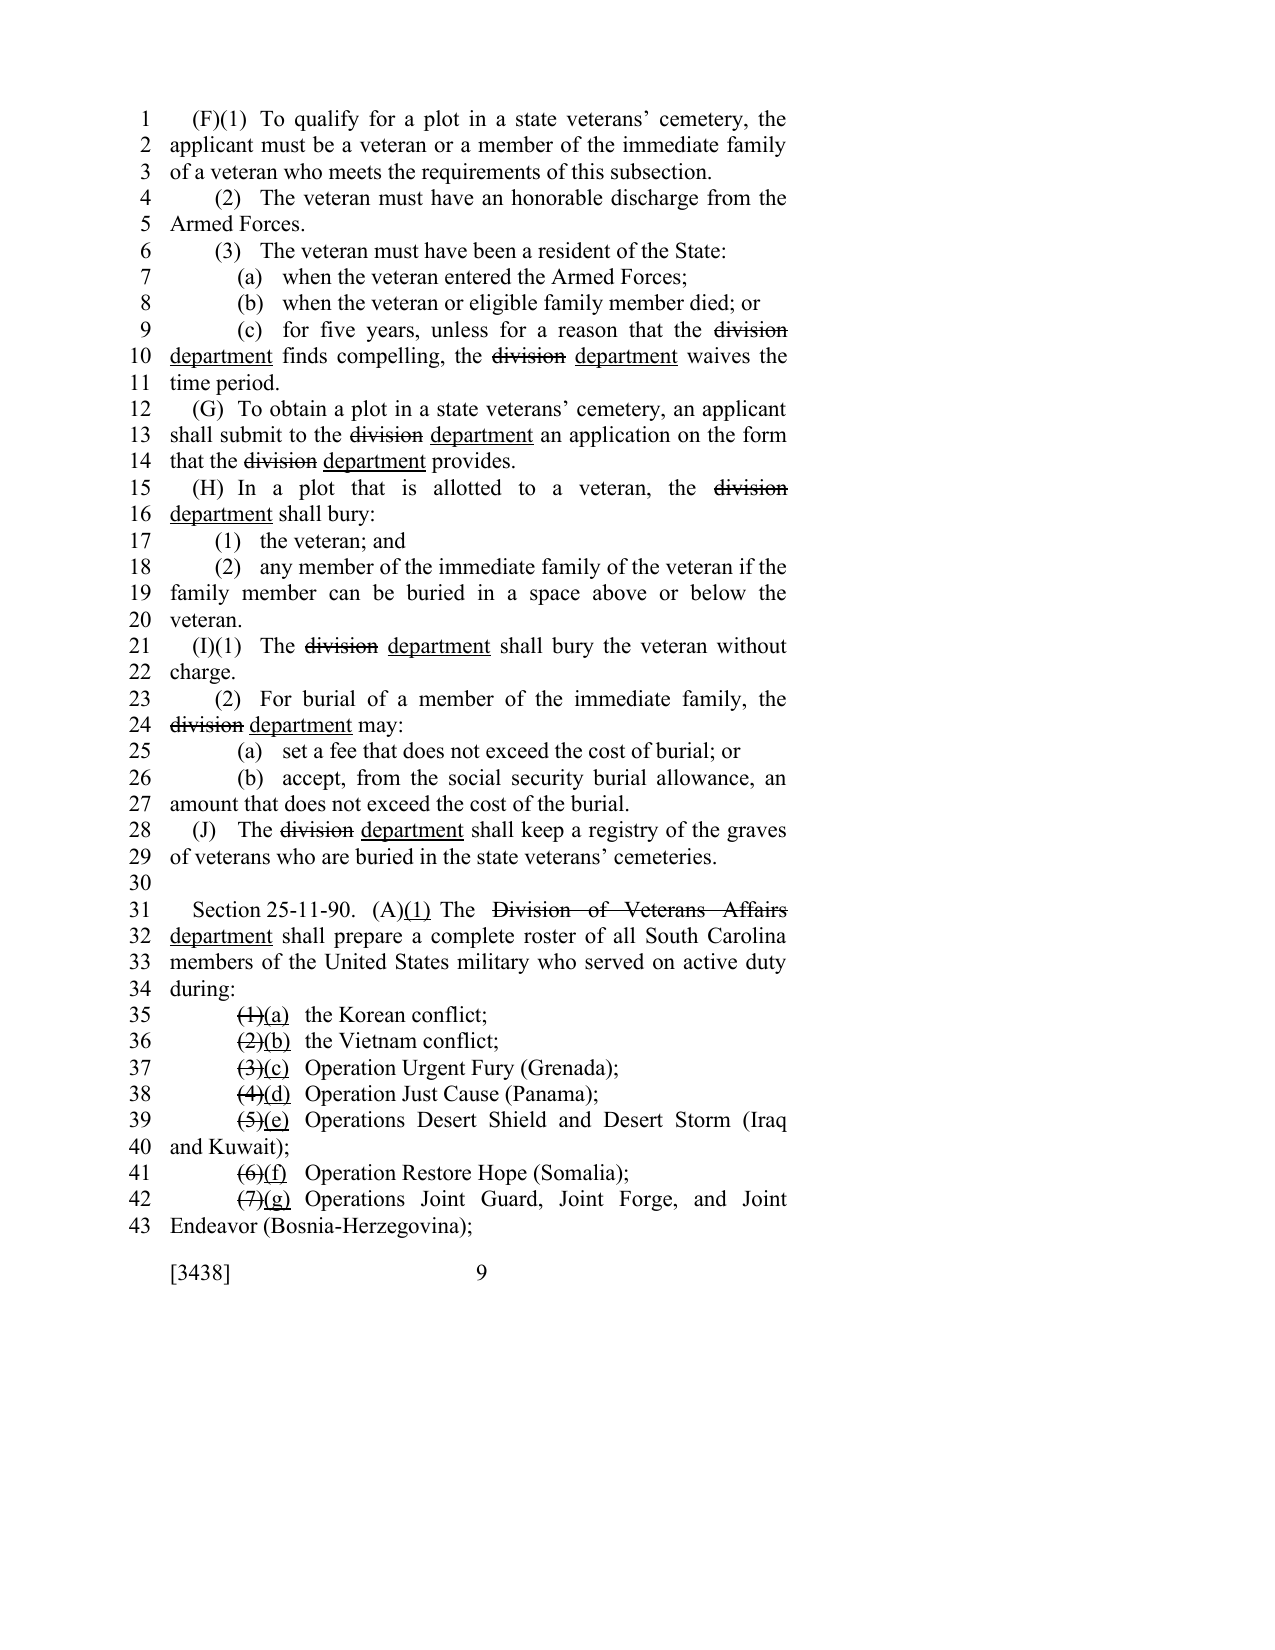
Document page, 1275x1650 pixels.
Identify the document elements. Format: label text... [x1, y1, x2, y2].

text (3)(c) Operation Urgent Fury (Grenada); [169, 1054, 787, 1080]
text (b) accept, from the social security burial allowance, an amount that does not exceed the cost of the burial. [169, 764, 787, 817]
text (G) To obtain a plot in a state veterans’ cemetery, an applicant shall submit to the division department an application on the form that the division department provides. [169, 395, 787, 474]
text (c) for five years, unless for a reason that the division department finds compelling, the division department waives the time period. [169, 316, 787, 395]
text (1)(a) the Korean conflict; [169, 1001, 787, 1027]
text (7)(g) Operations Joint Guard, Joint Forge, and Joint Endeavor (Bosnia-Herzegovina); [169, 1186, 787, 1238]
text (2) The veteran must have an honorable discharge from the Armed Forces. [169, 184, 787, 237]
text (1) the veteran; and [169, 527, 787, 553]
text (a) when the veteran entered the Armed Forces; [169, 263, 787, 289]
text Section 25-11-90. (A)(1) The Division of Veterans Affairs department shall prepare a complete roster of all South Carolina members of the United States military who served on active duty during: [169, 896, 787, 1001]
text (H) In a plot that is allotted to a veteran, the division department shall bury: [169, 474, 787, 527]
text (5)(e) Operations Desert Shield and Desert Storm (Iraq and Kuwait); [169, 1106, 787, 1159]
text (4)(d) Operation Just Cause (Panama); [169, 1080, 787, 1106]
text (3) The veteran must have been a resident of the State: [169, 237, 787, 263]
text (J) The division department shall keep a registry of the graves of veterans who are buried in the state veterans’ cemeteries. [169, 817, 787, 869]
text (6)(f) Operation Restore Hope (Somalia); [169, 1159, 787, 1186]
text (b) when the veteran or eligible family member died; or [169, 289, 787, 316]
text (2)(b) the Vietnam conflict; [169, 1027, 787, 1054]
text (a) set a fee that does not exceed the cost of burial; or [169, 737, 787, 764]
text (2) For burial of a member of the immediate family, the division department may: [169, 685, 787, 737]
text (F)(1) To qualify for a plot in a state veterans’ cemetery, the applicant must be a veteran or a member of the immediate family of a veteran who meets the requirements of this subsection. [169, 105, 787, 184]
text (I)(1) The division department shall bury the veteran without charge. [169, 632, 787, 685]
text (2) any member of the immediate family of the veteran if the family member can be buried in a space above or below the veteran. [169, 553, 787, 632]
